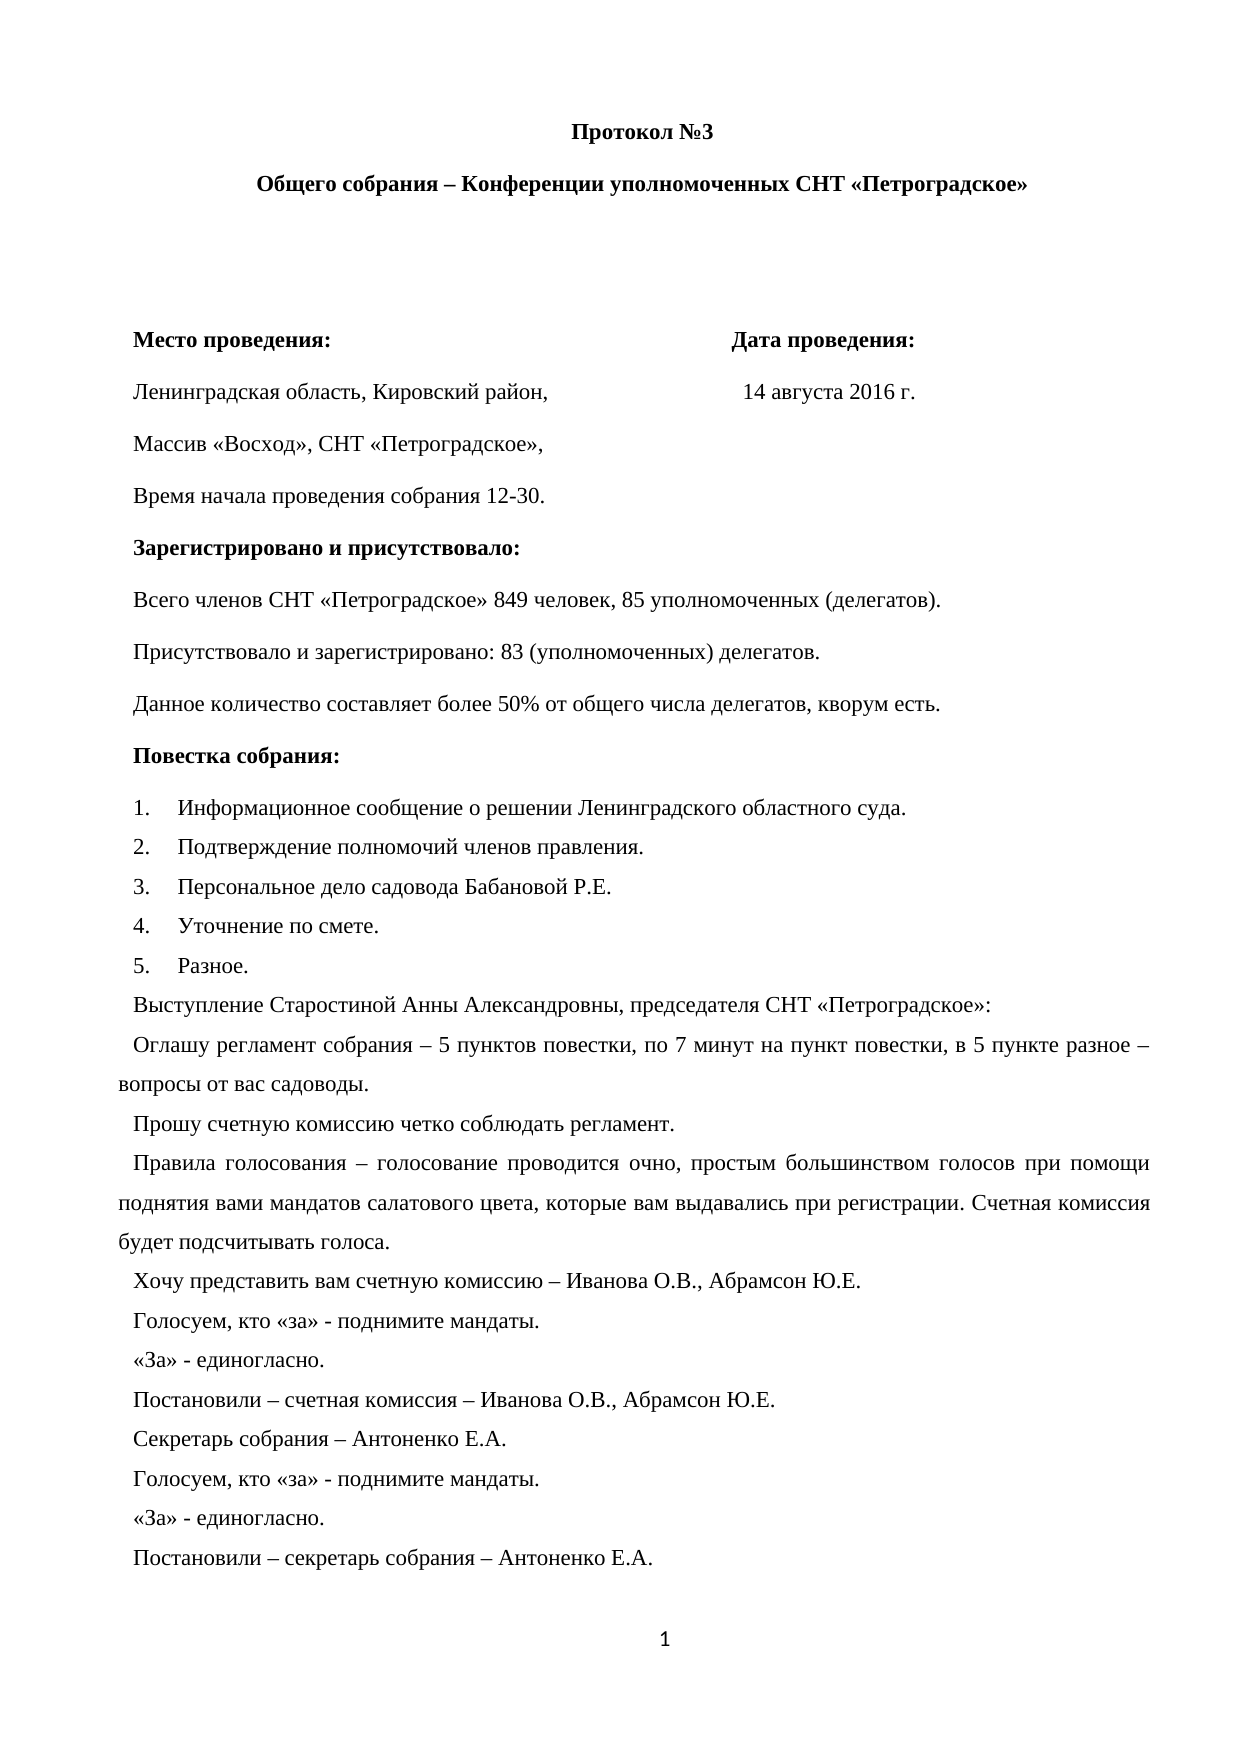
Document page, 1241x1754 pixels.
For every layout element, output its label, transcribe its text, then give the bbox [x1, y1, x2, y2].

text Повестка собрания: [118, 742, 1152, 768]
list Уточнение по смете. [118, 912, 1152, 939]
list Хочу представить вам счетную комиссию – Иванова О.В., Абрамсон Ю.Е. [118, 1268, 1152, 1294]
text Всего членов СНТ «Петроградское» 849 человек, 85 уполномоченных (делегатов). [118, 586, 1152, 612]
text Протокол №3 [118, 118, 1152, 144]
list Постановили – секретарь собрания – Антоненко Е.А. [118, 1544, 1152, 1570]
text Общего собрания – Конференции уполномоченных СНТ «Петроградское» [118, 170, 1152, 196]
text Зарегистрировано и присутствовало: [118, 534, 1152, 560]
list Правила голосования – голосование проводится очно, простым большинством голосов при помощи поднятия вами мандатов салатового цвета, которые вам выдавались при регистрации. Счетная комиссия будет подсчитывать голоса. [118, 1149, 1152, 1254]
list Постановили – счетная комиссия – Иванова О.В., Абрамсон Ю.Е. [118, 1386, 1152, 1412]
text Присутствовало и зарегистрировано: 83 (уполномоченных) делегатов. [118, 638, 1152, 664]
list Информационное сообщение о решении Ленинградского областного суда. [118, 794, 1152, 820]
text Время начала проведения собрания 12-30. [118, 482, 1152, 508]
list Разное. [118, 952, 1152, 978]
text Ленинградская область, Кировский район, 14 августа 2016 г. [118, 378, 1152, 404]
list Оглашу регламент собрания – 5 пунктов повестки, по 7 минут на пункт повестки, в 5 пункте разное – вопросы от вас садоводы. [118, 1031, 1152, 1097]
text Массив «Восход», СНТ «Петроградское», [118, 430, 1152, 456]
list Голосуем, кто «за» - поднимите мандаты. [118, 1465, 1152, 1491]
list «За» - единогласно. [118, 1504, 1152, 1531]
list Голосуем, кто «за» - поднимите мандаты. [118, 1307, 1152, 1333]
list Прошу счетную комиссию четко соблюдать регламент. [118, 1110, 1152, 1136]
list Секретарь собрания – Антоненко Е.А. [118, 1426, 1152, 1452]
text Место проведения: Дата проведения: [118, 326, 1152, 352]
list Персональное дело садовода Бабановой Р.Е. [118, 873, 1152, 899]
list «За» - единогласно. [118, 1347, 1152, 1373]
list Подтверждение полномочий членов правления. [118, 833, 1152, 860]
list Выступление Старостиной Анны Александровны, председателя СНТ «Петроградское»: [118, 991, 1152, 1018]
text Данное количество составляет более 50% от общего числа делегатов, кворум есть. [118, 690, 1152, 716]
